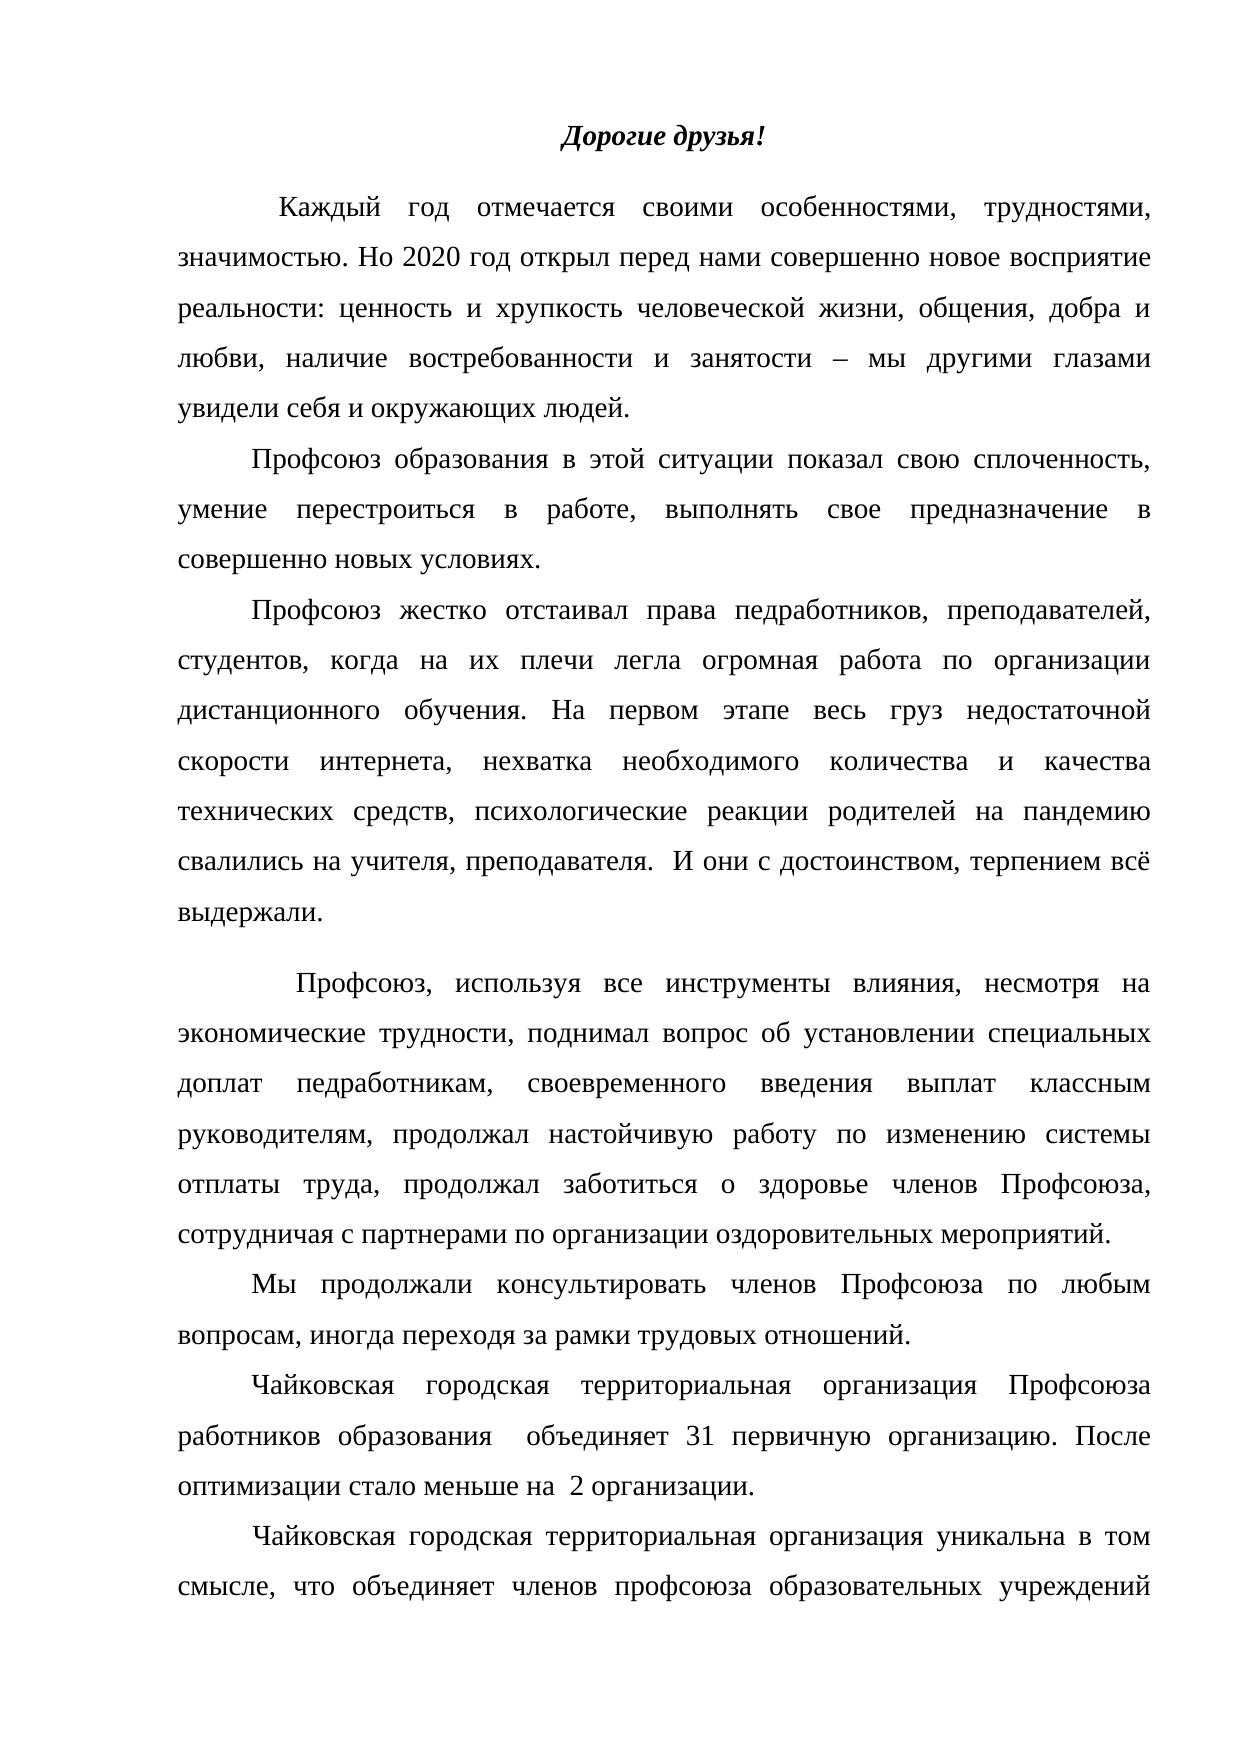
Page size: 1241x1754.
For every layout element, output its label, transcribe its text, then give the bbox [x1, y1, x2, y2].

text Профсоюз жестко отстаивал права педработников, преподавателей, студентов, когда на их плечи легла огромная работа по организации дистанционного обучения. На первом этапе весь груз недостаточной скорости интернета, нехватка необходимого количества и качества технических средств, психологические реакции родителей на пандемию свалились на учителя, преподавателя. И они с достоинством, терпением всё выдержали. [177, 592, 1152, 927]
text Дорогие друзья! [177, 118, 1152, 152]
text Мы продолжали консультировать членов Профсоюза по любым вопросам, иногда переходя за рамки трудовых отношений. [177, 1267, 1152, 1351]
text Профсоюз, используя все инструменты влияния, несмотря на экономические трудности, поднимал вопрос об установлении специальных доплат педработникам, своевременного введения выплат классным руководителям, продолжал настойчивую работу по изменению системы отплаты труда, продолжал заботиться о здоровье членов Профсоюза, сотрудничая с партнерами по организации оздоровительных мероприятий. [177, 965, 1152, 1250]
text Каждый год отмечается своими особенностями, трудностями, значимостью. Но 2020 год открыл перед нами совершенно новое восприятие реальности: ценность и хрупкость человеческой жизни, общения, добра и любви, наличие востребованности и занятости – мы другими глазами увидели себя и окружающих людей. [177, 189, 1152, 424]
text Профсоюз образования в этой ситуации показал свою сплоченность, умение перестроиться в работе, выполнять свое предназначение в совершенно новых условиях. [177, 441, 1152, 575]
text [177, 1518, 1152, 1602]
text Чайковская городская территориальная организация Профсоюза работников образования объединяет 31 первичную организацию. После оптимизации стало меньше на 2 организации. [177, 1367, 1152, 1501]
